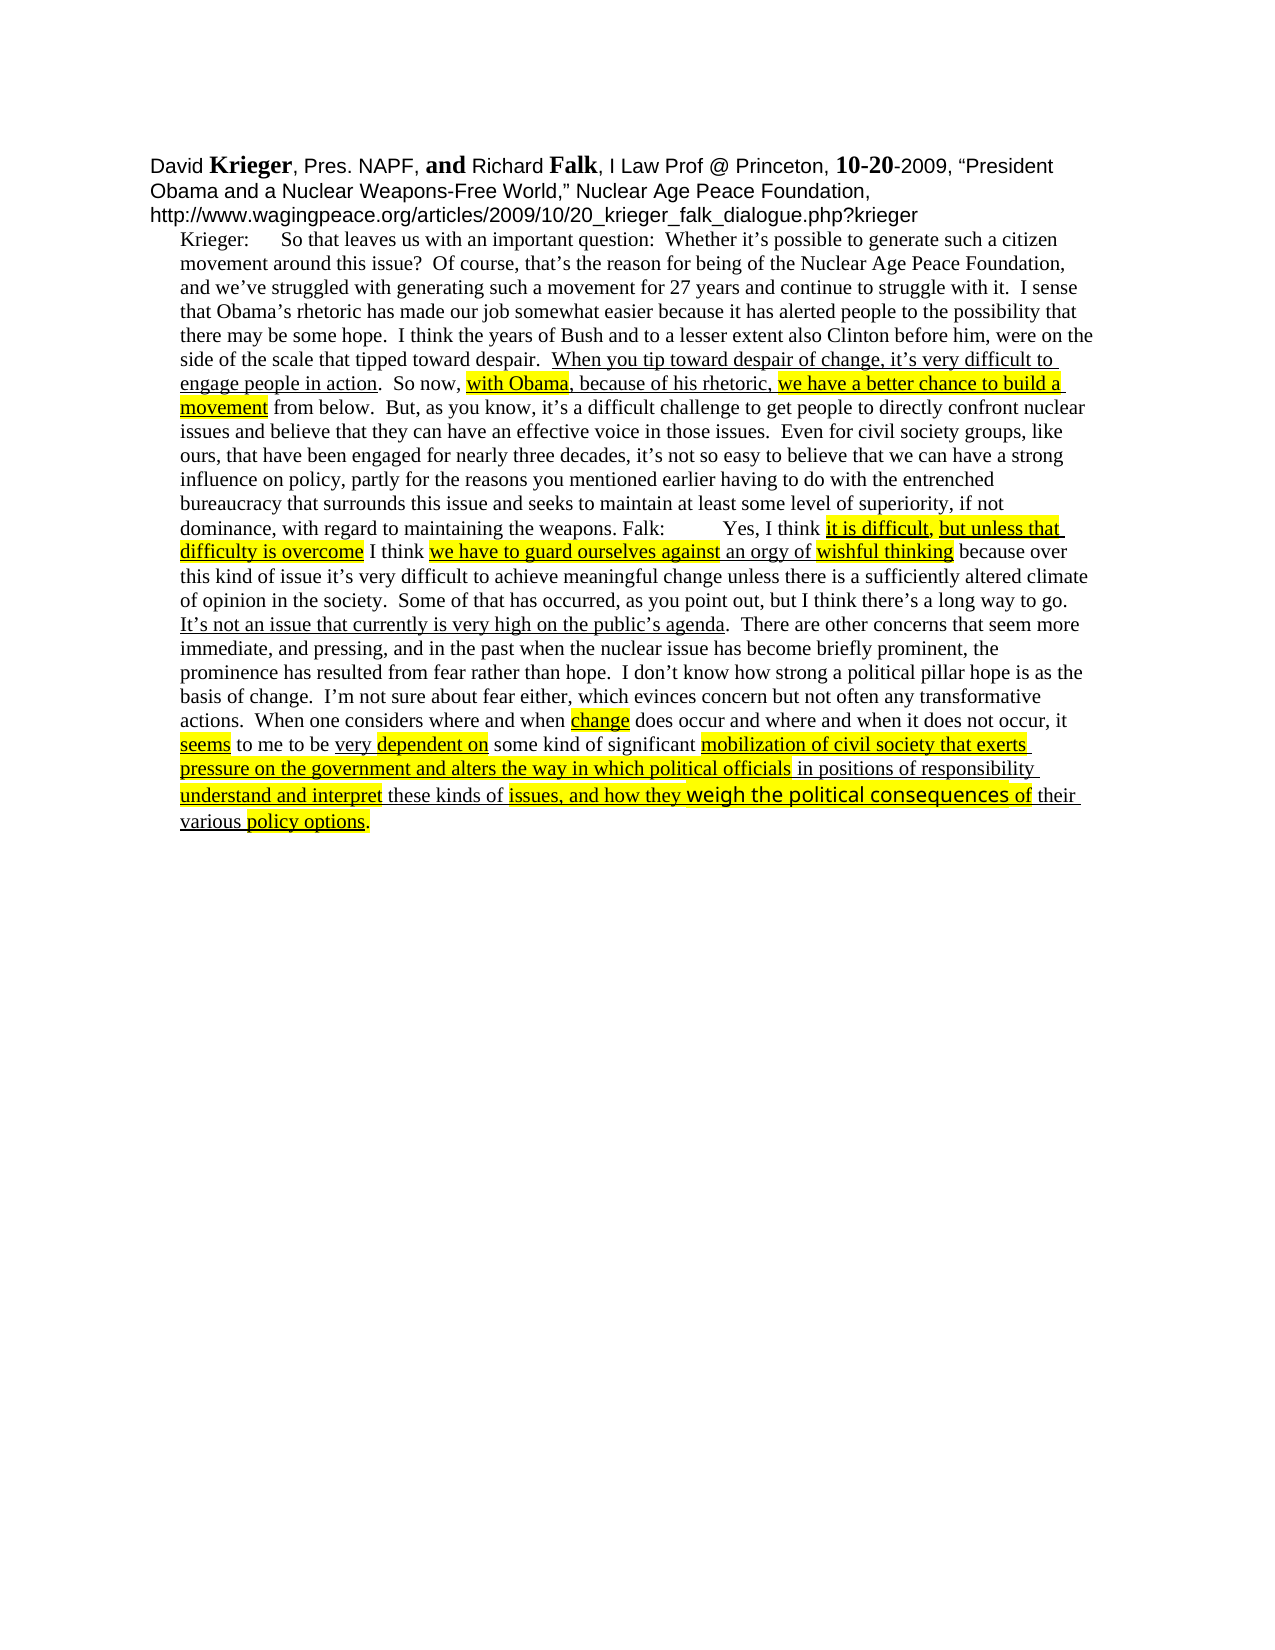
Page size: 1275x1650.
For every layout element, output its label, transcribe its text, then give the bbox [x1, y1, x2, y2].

text Krieger: So that leaves us with an important question: Whether it’s possible to generate such a citizen movement around this issue? Of course, that’s the reason for being of the Nuclear Age Peace Foundation, and we’ve struggled with generating such a movement for 27 years and continue to struggle with it. I sense that Obama’s rhetoric has made our job somewhat easier because it has alerted people to the possibility that there may be some hope. I think the years of Bush and to a lesser extent also Clinton before him, were on the side of the scale that tipped toward despair. When you tip toward despair of change, it’s very difficult to engage people in action. So now, with Obama, because of his rhetoric, we have a better chance to build a movement from below. But, as you know, it’s a difficult challenge to get people to directly confront nuclear issues and believe that they can have an effective voice in those issues. Even for civil society groups, like ours, that have been engaged for nearly three decades, it’s not so easy to believe that we can have a strong influence on policy, partly for the reasons you mentioned earlier having to do with the entrenched bureaucracy that surrounds this issue and seeks to maintain at least some level of superiority, if not dominance, with regard to maintaining the weapons. Falk: Yes, I think it is difficult, but unless that difficulty is overcome I think we have to guard ourselves against an orgy of wishful thinking because over this kind of issue it’s very difficult to achieve meaningful change unless there is a sufficiently altered climate of opinion in the society. Some of that has occurred, as you point out, but I think there’s a long way to go. It’s not an issue that currently is very high on the public’s agenda. There are other concerns that seem more immediate, and pressing, and in the past when the nuclear issue has become briefly prominent, the prominence has resulted from fear rather than hope. I don’t know how strong a political pillar hope is as the basis of change. I’m not sure about fear either, which evinces concern but not often any transformative actions. When one considers where and when change does occur and where and when it does not occur, it seems to me to be very dependent on some kind of significant mobilization of civil society that exerts pressure on the government and alters the way in which political officials in positions of responsibility understand and interpret these kinds of issues, and how they weigh the political consequences of their various policy options. [180, 227, 1095, 833]
text David Krieger, Pres. NAPF, and Richard Falk, I Law Prof @ Princeton, 10-20-2009, “President Obama and a Nuclear Weapons-Free World,” Nuclear Age Peace Foundation, http://www.wagingpeace.org/articles/2009/10/20_krieger_falk_dialogue.php?krieger [150, 150, 1125, 227]
